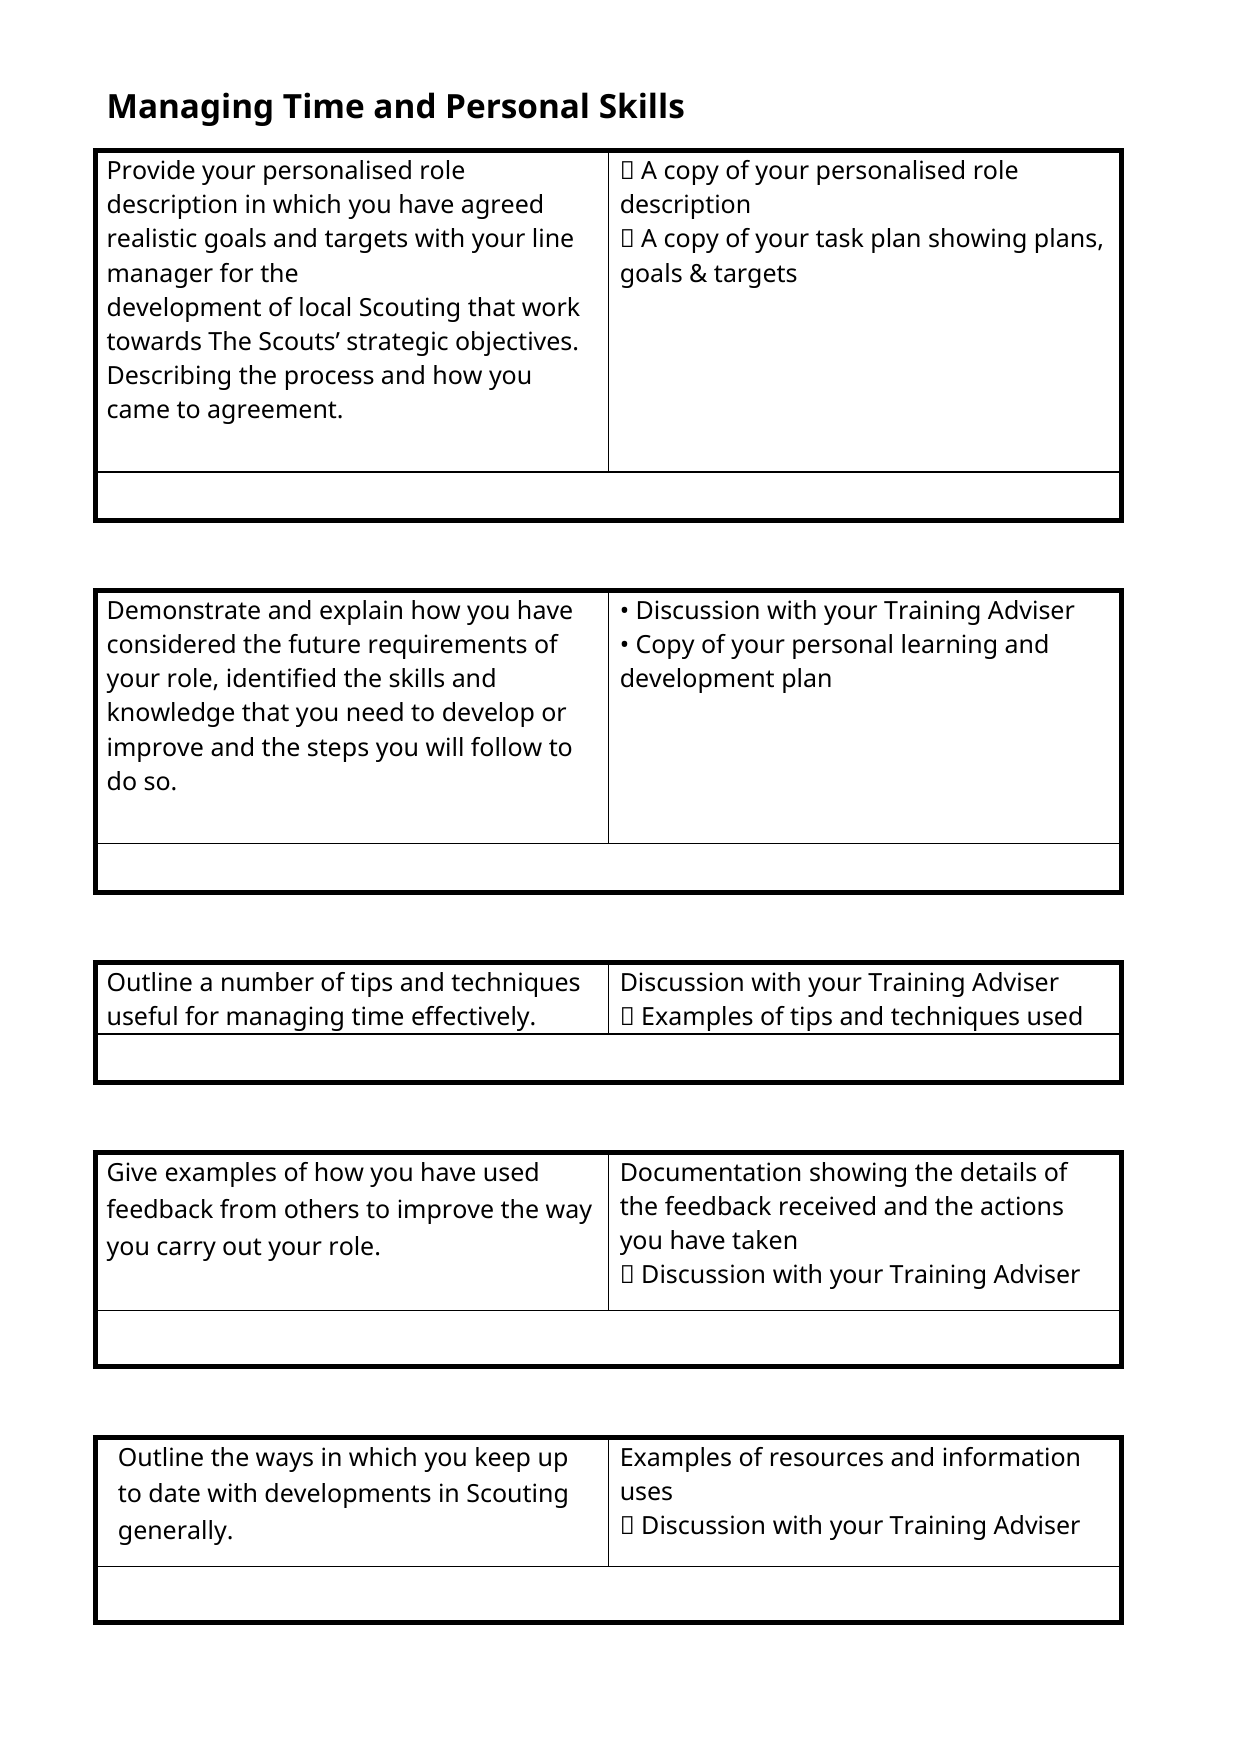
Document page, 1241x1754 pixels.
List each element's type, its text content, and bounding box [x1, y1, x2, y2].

table_cell [98, 1035, 1119, 1080]
table_cell [98, 473, 1119, 518]
table_header Provide your personalised role description in which you have agreed realistic goals and targets with your line manager for the development of local Scouting that work towards The Scouts’ strategic objectives. Describing the process and how you came to agreement. [98, 153, 608, 471]
table_header Discussion with your Training Adviser  Examples of tips and techniques used [609, 965, 1119, 1033]
table_header Examples of resources and information uses  Discussion with your Training Adviser [609, 1440, 1119, 1566]
table_header Give examples of how you have used feedback from others to improve the way you carry out your role. [98, 1155, 608, 1310]
table_header Documentation showing the details of the feedback received and the actions you have taken  Discussion with your Training Adviser [609, 1155, 1119, 1310]
table_header Demonstrate and explain how you have considered the future requirements of your role, identified the skills and knowledge that you need to develop or improve and the steps you will follow to do so. [98, 593, 608, 843]
table_header  A copy of your personalised role description  A copy of your task plan showing plans, goals & targets [609, 153, 1119, 471]
table_cell [98, 1567, 1119, 1620]
table_header • Discussion with your Training Adviser • Copy of your personal learning and development plan [609, 593, 1119, 843]
table_header [98, 1440, 608, 1566]
table_cell [98, 1311, 1119, 1364]
table_header Outline a number of tips and techniques useful for managing time effectively. [98, 965, 608, 1033]
text Managing Time and Personal Skills [106, 83, 1134, 128]
table_cell [98, 844, 1119, 890]
